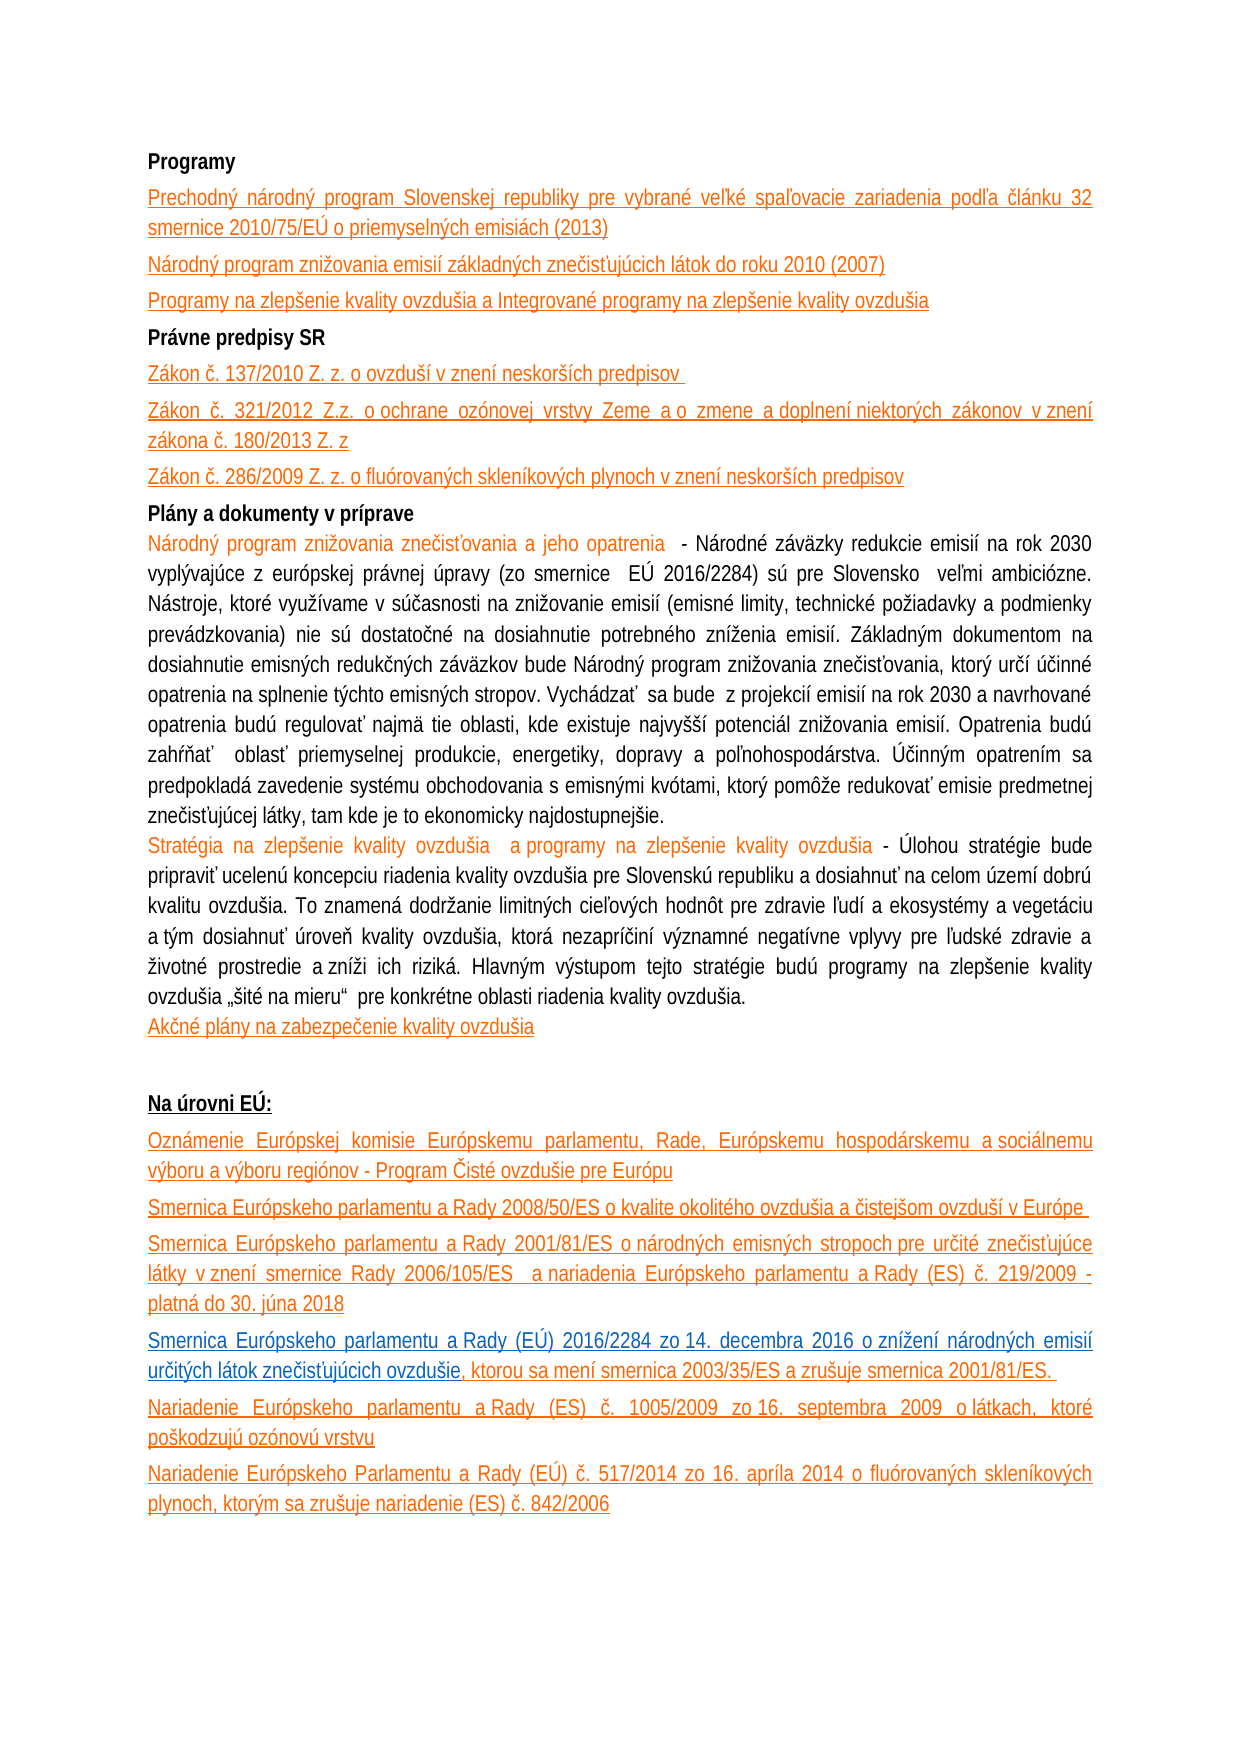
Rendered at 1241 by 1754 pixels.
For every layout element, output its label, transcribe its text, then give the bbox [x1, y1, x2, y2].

text Smernica Európskeho parlamentu a Rady 2001/81/ES o národných emisných stropoch pre určité znečisťujúce látky v znení smernice Rady 2006/105/ES a nariadenia Európskeho parlamentu a Rady (ES) č. 219/2009 - platná do 30. júna 2018 [148, 1254, 1093, 1317]
text Prechodný národný program Slovenskej republiky pre vybrané veľké spaľovacie zariadenia podľa článku 32 smernice 2010/75/EÚ o priemyselných emisiách (2013) [148, 184, 1093, 207]
text Nariadenie Európskeho parlamentu a Rady (ES) č. 1005/2009 zo 16. septembra 2009 o látkach, ktoré poškodzujú ozónovú vrstvu [148, 1393, 1093, 1416]
text Nariadenie Európskeho Parlamentu a Rady (EÚ) č. 517/2014 zo 16. apríla 2014 o fluórovaných skleníkových plynoch, ktorým sa zrušuje nariadenie (ES) č. 842/2006 [148, 1460, 1093, 1483]
text Národný program znižovania emisií základných znečisťujúcich látok do roku 2010 (2007) [148, 251, 1093, 277]
text Programy [148, 148, 1093, 174]
text Akčné plány na zabezpečenie kvality ovzdušia [148, 1013, 1093, 1039]
text Na úrovni EÚ: [148, 1090, 1093, 1117]
text Prechodný národný program Slovenskej republiky pre vybrané veľké spaľovacie zariadenia podľa článku 32 smernice 2010/75/EÚ o priemyselných emisiách (2013) [148, 208, 1093, 241]
text Stratégia na zlepšenie kvality ovzdušia a programy na zlepšenie kvality ovzdušia - Úlohou stratégie bude pripraviť ucelenú koncepciu riadenia kvality ovzdušia pre Slovenskú republiku a dosiahnuť na celom území dobrú kvalitu ovzdušia. To znamená dodržanie limitných cieľových hodnôt pre zdravie ľudí a ekosystémy a vegetáciu a tým dosiahnuť úroveň kvality ovzdušia, ktorá nezapríčiní významné negatívne vplyvy pre ľudské zdravie a životné prostredie a zníži ich riziká. Hlavným výstupom tejto stratégie budú programy na zlepšenie kvality ovzdušia „šité na mieru“ pre konkrétne oblasti riadenia kvality ovzdušia. [148, 832, 1093, 1009]
text Zákon č. 321/2012 Z.z. o ochrane ozónovej vrstvy Zeme a o zmene a doplnení niektorých zákonov v znení zákona č. 180/2013 Z. z [148, 397, 1093, 419]
text Oznámenie Európskej komisie Európskemu parlamentu, Rade, Európskemu hospodárskemu a sociálnemu výboru a výboru regiónov - Program Čisté ovzdušie pre Európu [148, 1151, 1093, 1183]
text Národný program znižovania znečisťovania a jeho opatrenia - Národné záväzky redukcie emisií na rok 2030 vyplývajúce z európskej právnej úpravy (zo smernice EÚ 2016/2284) sú pre Slovensko veľmi ambiciózne. Nástroje, ktoré využívame v súčasnosti na znižovanie emisií (emisné limity, technické požiadavky a podmienky prevádzkovania) nie sú dostatočné na dosiahnutie potrebného zníženia emisií. Základným dokumentom na dosiahnutie emisných redukčných záväzkov bude Národný program znižovania znečisťovania, ktorý určí účinné opatrenia na splnenie týchto emisných stropov. Vychádzať sa bude z projekcií emisií na rok 2030 a navrhované opatrenia budú regulovať najmä tie oblasti, kde existuje najvyšší potenciál znižovania emisií. Opatrenia budú zahŕňať oblasť priemyselnej produkcie, energetiky, dopravy a poľnohospodárstva. Účinným opatrením sa predpokladá zavedenie systému obchodovania s emisnými kvótami, ktorý pomôže redukovať emisie predmetnej znečisťujúcej látky, tam kde je to ekonomicky najdostupnejšie. [148, 530, 1093, 828]
text Nariadenie Európskeho parlamentu a Rady (ES) č. 1005/2009 zo 16. septembra 2009 o látkach, ktoré poškodzujú ozónovú vrstvu [148, 1418, 1093, 1450]
text Smernica Európskeho parlamentu a Rady 2001/81/ES o národných emisných stropoch pre určité znečisťujúce látky v znení smernice Rady 2006/105/ES a nariadenia Európskeho parlamentu a Rady (ES) č. 219/2009 - platná do 30. júna 2018 [148, 1230, 1093, 1253]
text Zákon č. 137/2010 Z. z. o ovzduší v znení neskorších predpisov [148, 360, 1093, 386]
text Plány a dokumenty v príprave [148, 500, 1093, 526]
text Oznámenie Európskej komisie Európskemu parlamentu, Rade, Európskemu hospodárskemu a sociálnemu výboru a výboru regiónov - Program Čisté ovzdušie pre Európu [148, 1127, 1093, 1150]
text Smernica Európskeho parlamentu a Rady (EÚ) 2016/2284 zo 14. decembra 2016 o znížení národných emisií určitých látok znečisťujúcich ovzdušie, ktorou sa mení smernica 2003/35/ES a zrušuje smernica 2001/81/ES. [148, 1327, 1093, 1350]
text Nariadenie Európskeho Parlamentu a Rady (EÚ) č. 517/2014 zo 16. apríla 2014 o fluórovaných skleníkových plynoch, ktorým sa zrušuje nariadenie (ES) č. 842/2006 [148, 1484, 1093, 1517]
text Zákon č. 286/2009 Z. z. o fluórovaných skleníkových plynoch v znení neskorších predpisov [148, 463, 1093, 489]
text Programy na zlepšenie kvality ovzdušia a Integrované programy na zlepšenie kvality ovzdušia [148, 287, 1093, 313]
text Smernica Európskeho parlamentu a Rady (EÚ) 2016/2284 zo 14. decembra 2016 o znížení národných emisií určitých látok znečisťujúcich ovzdušie, ktorou sa mení smernica 2003/35/ES a zrušuje smernica 2001/81/ES. [148, 1351, 1093, 1383]
text Smernica Európskeho parlamentu a Rady 2008/50/ES o kvalite okolitého ovzdušia a čistejšom ovzduší v Európe [148, 1193, 1093, 1220]
text Právne predpisy SR [148, 324, 1093, 350]
text Zákon č. 321/2012 Z.z. o ochrane ozónovej vrstvy Zeme a o zmene a doplnení niektorých zákonov v znení zákona č. 180/2013 Z. z [148, 421, 1093, 453]
